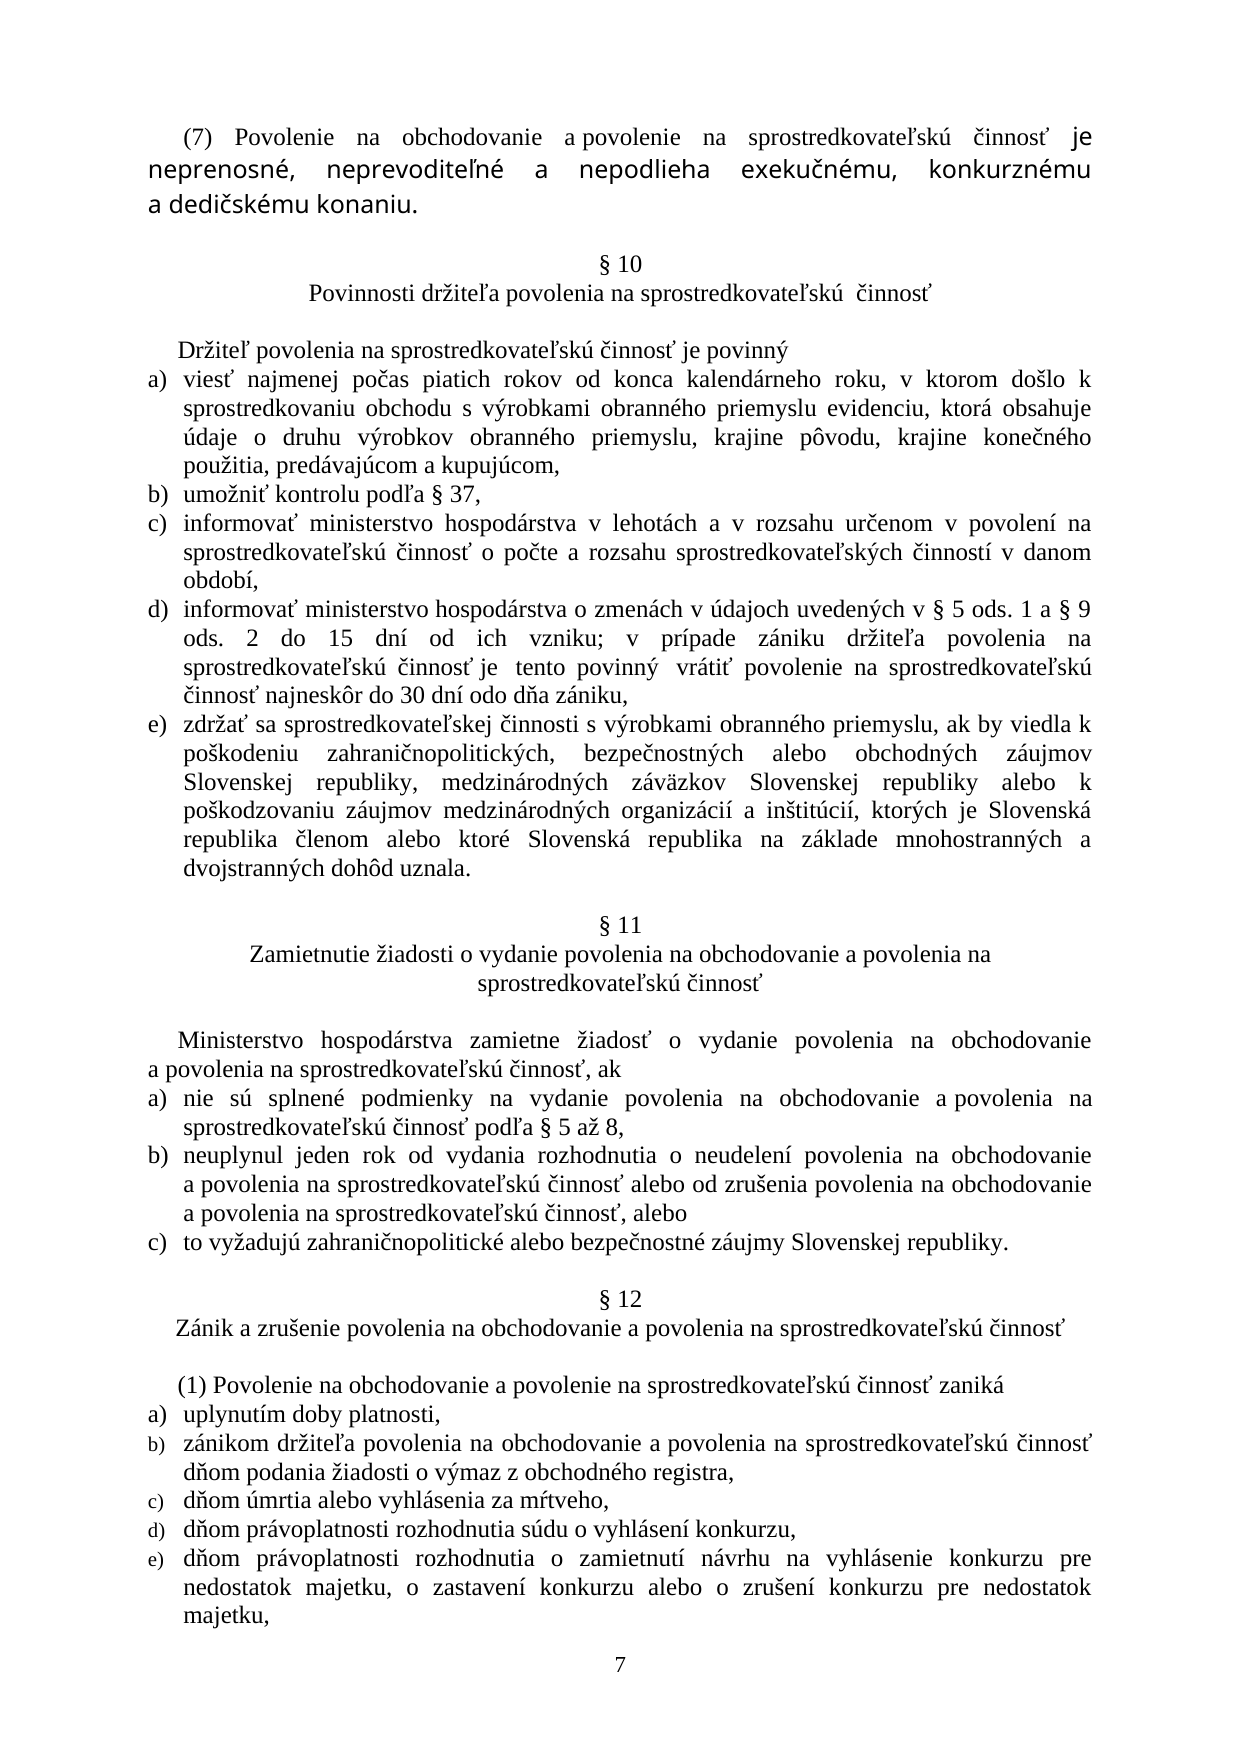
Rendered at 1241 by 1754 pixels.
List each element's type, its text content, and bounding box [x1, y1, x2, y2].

list zdržať sa sprostredkovateľskej činnosti s výrobkami obranného priemyslu, ak by viedla k poškodeniu zahraničnopolitických, bezpečnostných alebo obchodných záujmov Slovenskej republiky, medzinárodných záväzkov Slovenskej republiky alebo k poškodzovaniu záujmov medzinárodných organizácií a inštitúcií, ktorých je Slovenská republika členom alebo ktoré Slovenská republika na základe mnohostranných a dvojstranných dohôd uznala. [148, 709, 1092, 882]
list dňom právoplatnosti rozhodnutia o zamietnutí návrhu na vyhlásenie konkurzu pre nedostatok majetku, o zastavení konkurzu alebo o zrušení konkurzu pre nedostatok majetku, [148, 1543, 1092, 1629]
text § 10 [148, 249, 1092, 278]
list zánikom držiteľa povolenia na obchodovanie a povolenia na sprostredkovateľskú činnosť dňom podania žiadosti o výmaz z obchodného registra, [148, 1428, 1092, 1485]
list umožniť kontrolu podľa § 37, [148, 479, 1092, 508]
text Zánik a zrušenie povolenia na obchodovanie a povolenia na sprostredkovateľskú činnosť [148, 1313, 1092, 1342]
list informovať ministerstvo hospodárstva v lehotách a v rozsahu určenom v povolení na sprostredkovateľskú činnosť o počte a rozsahu sprostredkovateľských činností v danom období, [148, 508, 1092, 594]
text § 12 [148, 1284, 1092, 1313]
text § 11 [148, 910, 1092, 939]
list informovať ministerstvo hospodárstva o zmenách v údajoch uvedených v § 5 ods. § 9 ods. 2 do 15 dní od ich vzniku; v prípade zániku držiteľa povolenia na sprostredkovateľskú činnosť je tento povinný vrátiť povolenie na sprostredkovateľskú činnosť najneskôr do 30 dní odo dňa zániku, [148, 594, 1092, 709]
text Povinnosti držiteľa povolenia na sprostredkovateľskú činnosť [148, 278, 1092, 307]
list viesť najmenej počas piatich rokov od konca kalendárneho roku, v ktorom došlo k sprostredkovaniu obchodu s výrobkami obranného priemyslu evidenciu, ktorá obsahuje údaje o druhu výrobkov obranného priemyslu, krajine pôvodu, krajine konečného použitia, predávajúcom a kupujúcom, [148, 364, 1092, 479]
text Ministerstvo hospodárstva zamietne žiadosť o vydanie povolenia na obchodovanie a povolenia na sprostredkovateľskú činnosť, ak [148, 1025, 1092, 1083]
list dňom právoplatnosti rozhodnutia súdu o vyhlásení konkurzu, [148, 1514, 1092, 1543]
text Držiteľ povolenia na sprostredkovateľskú činnosť je povinný [177, 307, 1092, 364]
text Zamietnutie žiadosti o vydanie povolenia na obchodovanie a povolenia na sprostredkovateľskú činnosť [148, 939, 1092, 997]
list dňom úmrtia alebo vyhlásenia za mŕtveho, [148, 1485, 1092, 1514]
text (1) Povolenie na obchodovanie a povolenie na sprostredkovateľskú činnosť zaniká [177, 1370, 1092, 1399]
list uplynutím doby platnosti, [148, 1399, 1092, 1428]
list to vyžadujú zahraničnopolitické alebo bezpečnostné záujmy Slovenskej republiky. [148, 1227, 1092, 1255]
list nie sú splnené podmienky na vydanie povolenia na obchodovanie a povolenia na sprostredkovateľskú činnosť podľa § 5 až 8, [148, 1083, 1092, 1140]
list neuplynul jeden rok od vydania rozhodnutia o neudelení povolenia na obchodovanie a povolenia na sprostredkovateľskú činnosť alebo od zrušenia povolenia na obchodovanie a povolenia na sprostredkovateľskú činnosť, alebo [148, 1140, 1092, 1227]
text (7) Povolenie na obchodovanie a povolenie na sprostredkovateľskú činnosť je neprenosné, neprevoditeľné a nepodlieha exekučnému, konkurznému a dedičskému konaniu. [148, 118, 1092, 220]
